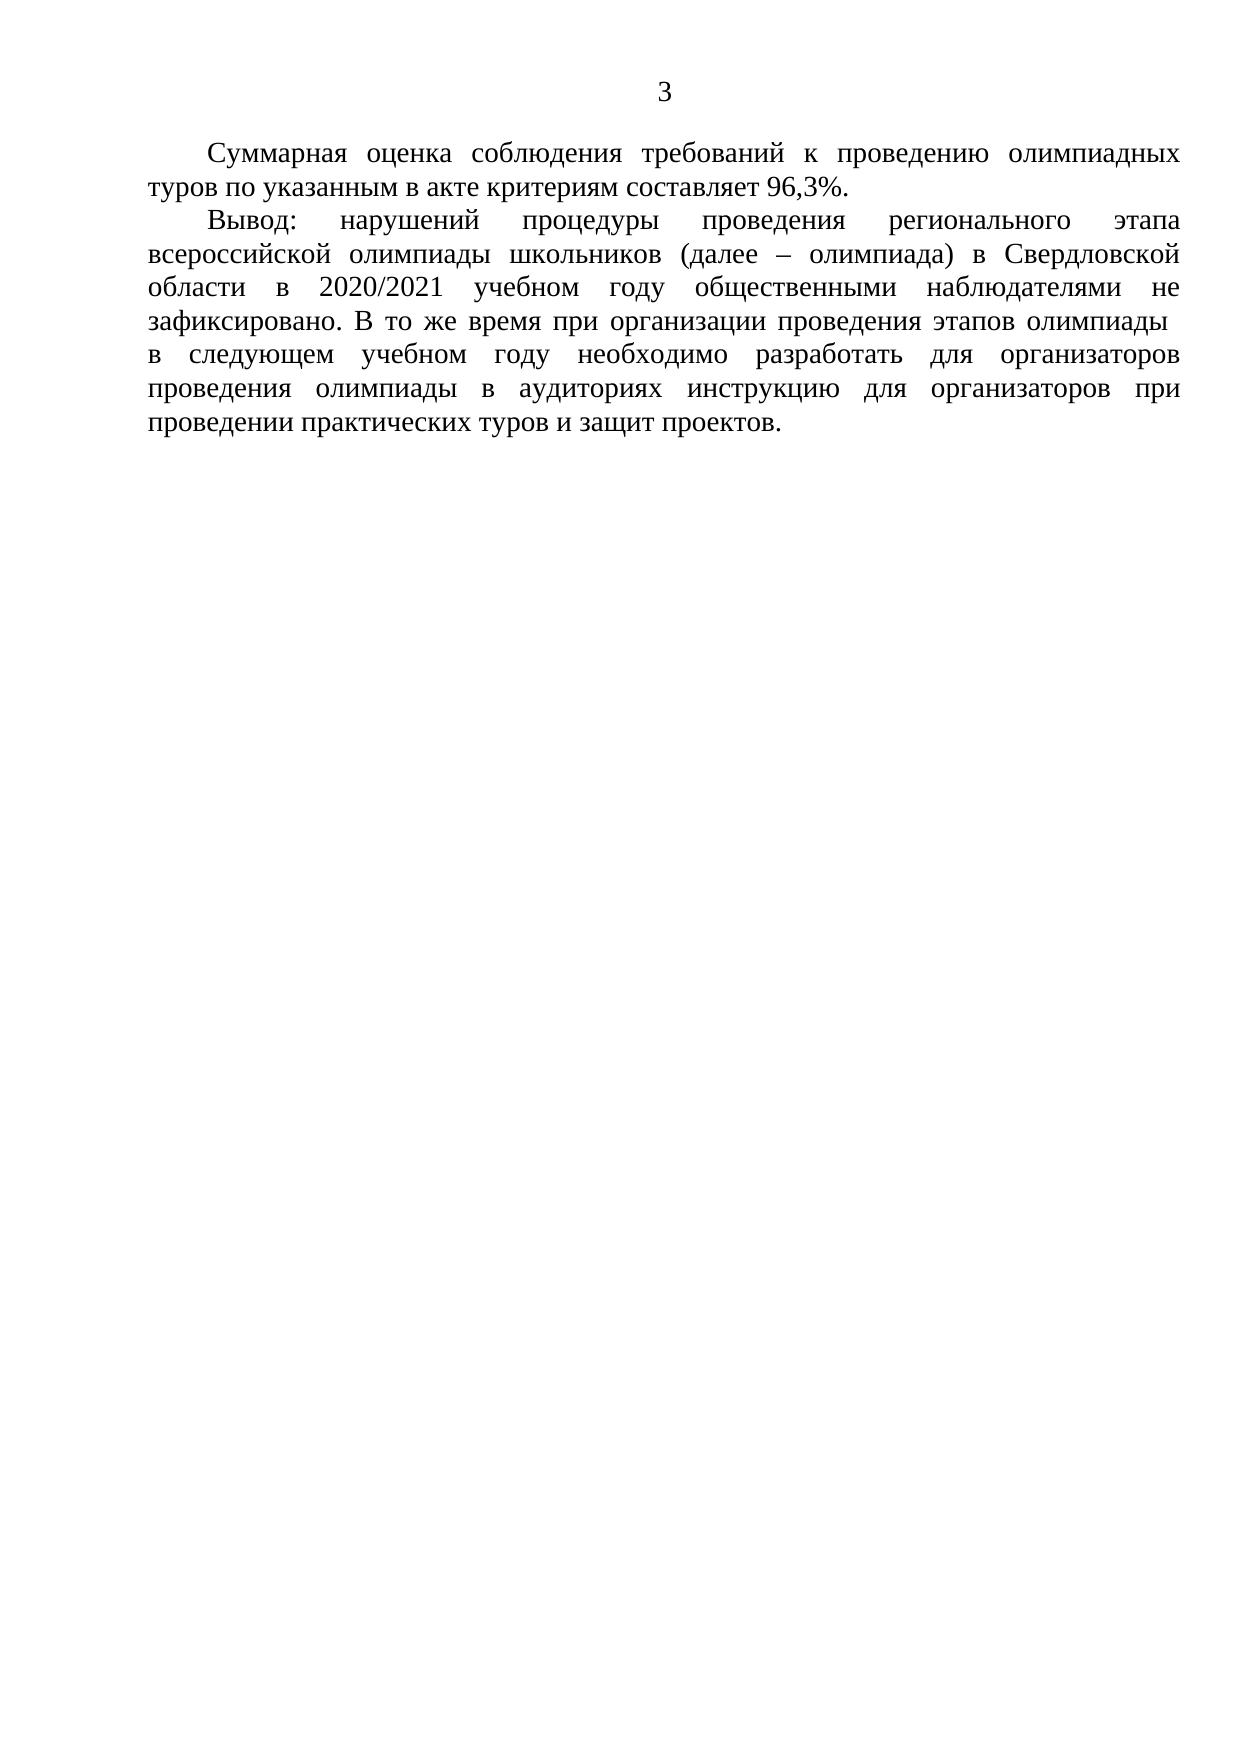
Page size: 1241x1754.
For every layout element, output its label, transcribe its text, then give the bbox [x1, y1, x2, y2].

text Вывод: нарушений процедуры проведения регионального этапа всероссийской олимпиады школьников (далее – олимпиада) в Свердловской области в 2020/2021 учебном году общественными наблюдателями не зафиксировано. В то же время при организации проведения этапов олимпиады в следующем учебном году необходимо разработать для организаторов проведения олимпиады в аудиториях инструкцию для организаторов при проведении практических туров и защит проектов. [148, 202, 1181, 437]
text Суммарная оценка соблюдения требований к проведению олимпиадных туров по указанным в акте критериям составляет 96,3%. [148, 135, 1181, 202]
